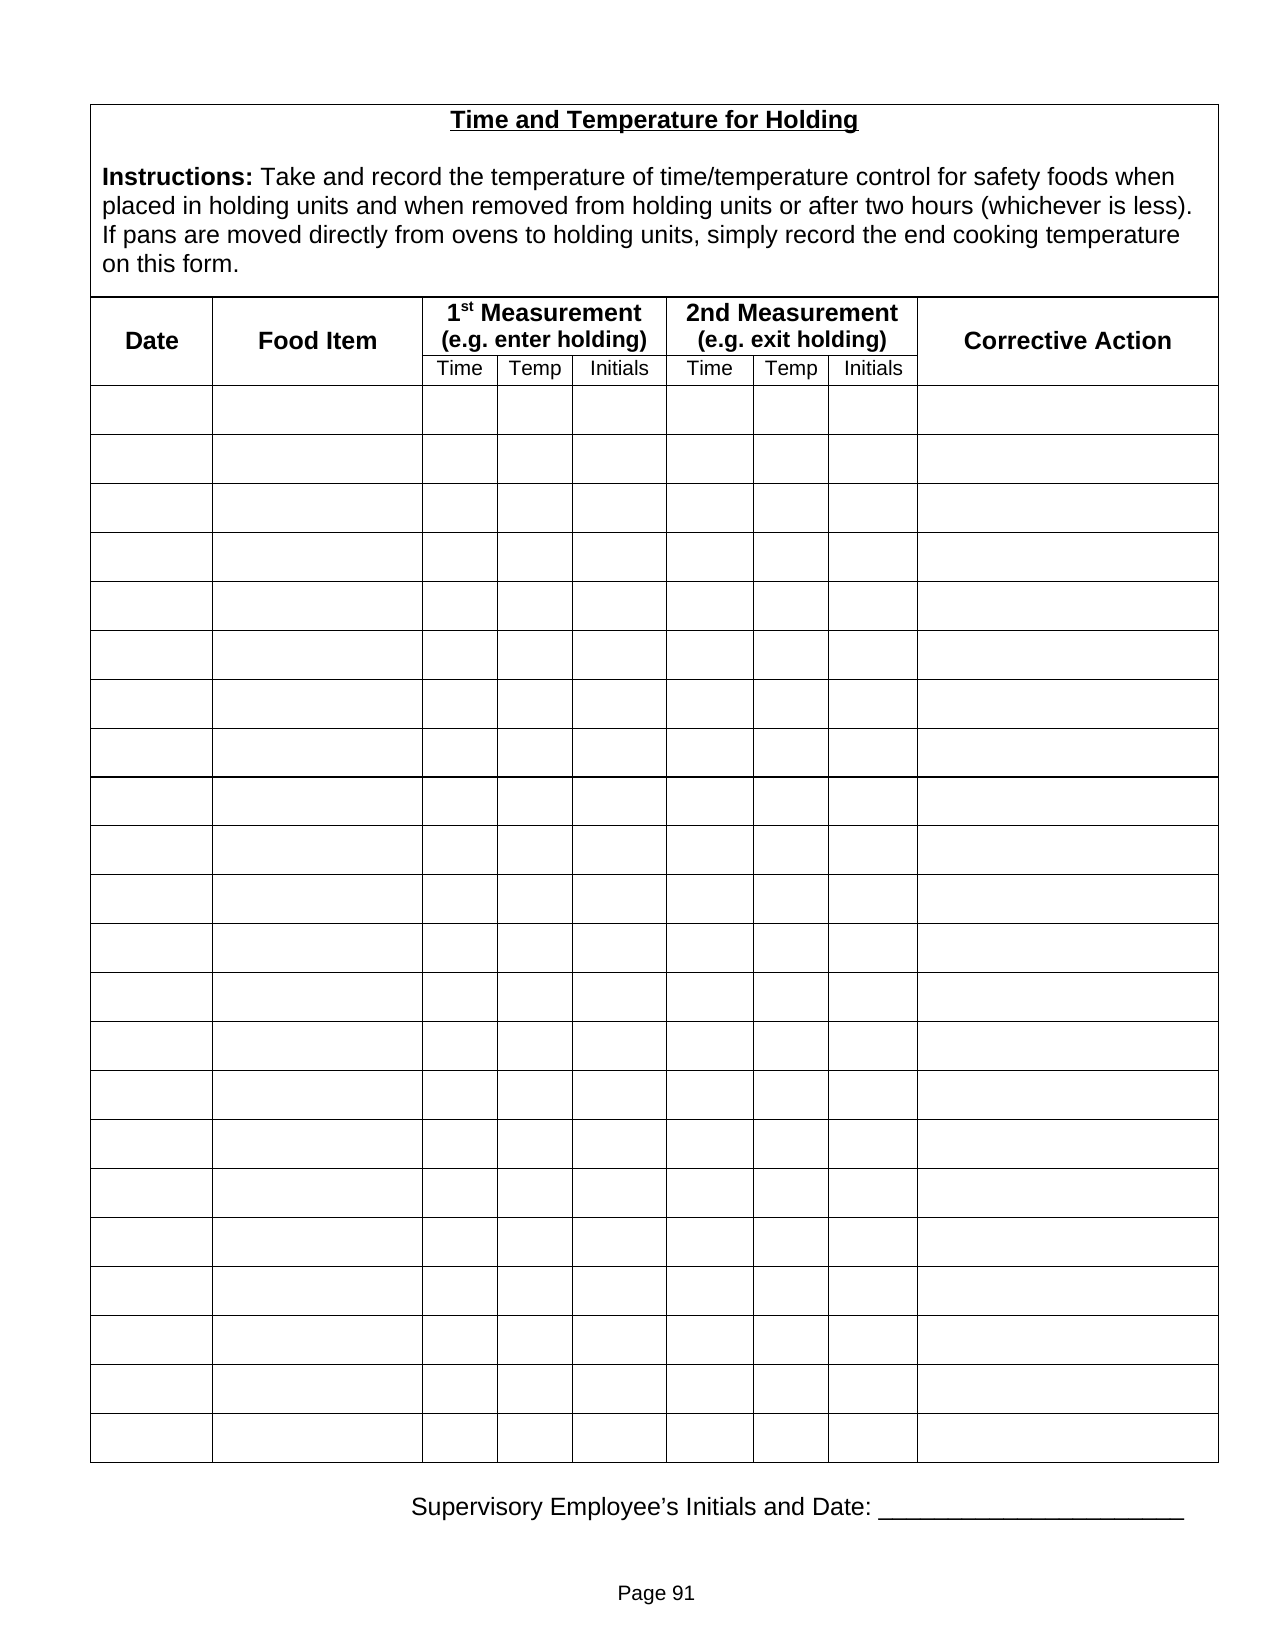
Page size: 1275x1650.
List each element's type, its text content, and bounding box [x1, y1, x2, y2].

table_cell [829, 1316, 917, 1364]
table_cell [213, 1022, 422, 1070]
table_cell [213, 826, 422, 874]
table_cell [423, 680, 497, 727]
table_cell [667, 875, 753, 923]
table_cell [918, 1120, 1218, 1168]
table_cell [667, 533, 753, 581]
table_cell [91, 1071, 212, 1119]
table_cell [91, 631, 212, 678]
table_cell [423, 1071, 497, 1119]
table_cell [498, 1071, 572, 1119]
table_cell [918, 680, 1218, 727]
table_cell [754, 729, 828, 776]
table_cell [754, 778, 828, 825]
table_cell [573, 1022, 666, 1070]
table_cell [213, 680, 422, 727]
table_cell [754, 631, 828, 678]
table_cell [573, 484, 666, 532]
table_cell [213, 386, 422, 434]
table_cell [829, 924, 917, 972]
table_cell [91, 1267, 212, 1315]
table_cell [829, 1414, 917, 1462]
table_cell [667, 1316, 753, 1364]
table_cell Corrective Action [918, 298, 1218, 355]
table_cell [754, 582, 828, 629]
table_cell 1st Measurement (e.g. enter holding) [423, 298, 666, 355]
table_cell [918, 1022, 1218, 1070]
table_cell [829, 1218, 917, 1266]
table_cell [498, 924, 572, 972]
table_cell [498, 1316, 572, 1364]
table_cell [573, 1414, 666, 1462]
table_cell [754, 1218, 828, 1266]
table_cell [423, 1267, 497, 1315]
table_cell [918, 631, 1218, 678]
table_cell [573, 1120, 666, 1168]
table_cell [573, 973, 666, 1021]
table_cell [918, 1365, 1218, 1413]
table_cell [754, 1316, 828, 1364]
table_cell [573, 680, 666, 727]
table_cell [829, 729, 917, 776]
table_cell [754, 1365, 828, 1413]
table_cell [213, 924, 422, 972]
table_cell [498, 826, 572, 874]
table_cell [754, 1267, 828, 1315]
table_cell [498, 631, 572, 678]
table_cell [754, 386, 828, 434]
table_cell [423, 582, 497, 629]
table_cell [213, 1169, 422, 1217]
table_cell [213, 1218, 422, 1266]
table_cell [213, 355, 422, 385]
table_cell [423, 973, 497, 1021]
table_cell [573, 582, 666, 629]
table_cell [213, 435, 422, 483]
table_cell [829, 484, 917, 532]
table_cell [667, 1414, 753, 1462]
table_cell [213, 729, 422, 776]
table_cell [667, 680, 753, 727]
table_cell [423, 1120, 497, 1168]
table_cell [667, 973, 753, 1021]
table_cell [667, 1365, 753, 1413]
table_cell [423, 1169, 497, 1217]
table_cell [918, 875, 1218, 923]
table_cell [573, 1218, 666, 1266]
table_cell [918, 533, 1218, 581]
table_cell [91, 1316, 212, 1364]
table_cell [667, 435, 753, 483]
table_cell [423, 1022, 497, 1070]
table_cell [754, 533, 828, 581]
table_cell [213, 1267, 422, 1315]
table_cell [213, 533, 422, 581]
table_cell [498, 435, 572, 483]
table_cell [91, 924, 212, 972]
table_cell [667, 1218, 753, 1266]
table_cell [754, 680, 828, 727]
table_cell [829, 680, 917, 727]
table_cell [498, 778, 572, 825]
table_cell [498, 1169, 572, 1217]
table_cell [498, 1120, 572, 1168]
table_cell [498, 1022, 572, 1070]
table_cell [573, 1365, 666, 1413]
table_cell [667, 631, 753, 678]
table_cell [573, 631, 666, 678]
table_cell [829, 533, 917, 581]
table_cell [91, 355, 212, 385]
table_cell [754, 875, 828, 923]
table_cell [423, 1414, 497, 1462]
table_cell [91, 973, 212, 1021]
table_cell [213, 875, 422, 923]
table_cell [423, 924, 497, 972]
table_cell [573, 386, 666, 434]
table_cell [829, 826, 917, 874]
table_cell [213, 778, 422, 825]
table_cell [667, 729, 753, 776]
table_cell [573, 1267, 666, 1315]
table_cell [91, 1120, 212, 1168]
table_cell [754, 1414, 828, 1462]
table_cell [829, 386, 917, 434]
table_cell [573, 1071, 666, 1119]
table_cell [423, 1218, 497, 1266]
table_cell [423, 484, 497, 532]
table_cell [829, 435, 917, 483]
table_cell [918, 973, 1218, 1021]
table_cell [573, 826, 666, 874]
table_cell Date [91, 298, 212, 355]
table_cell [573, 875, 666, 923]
table_cell [91, 533, 212, 581]
table_cell [91, 582, 212, 629]
table_cell [423, 386, 497, 434]
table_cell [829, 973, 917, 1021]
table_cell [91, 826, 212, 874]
table_cell [423, 778, 497, 825]
table_cell [918, 355, 1218, 385]
table_cell [573, 533, 666, 581]
table_cell [498, 680, 572, 727]
table_cell [498, 386, 572, 434]
table_cell [91, 435, 212, 483]
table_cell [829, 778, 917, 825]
table_cell [573, 435, 666, 483]
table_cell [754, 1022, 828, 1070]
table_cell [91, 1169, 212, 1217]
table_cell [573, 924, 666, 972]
table_cell [213, 484, 422, 532]
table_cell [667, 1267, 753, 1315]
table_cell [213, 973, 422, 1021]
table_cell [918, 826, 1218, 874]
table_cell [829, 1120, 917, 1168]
table_cell [667, 582, 753, 629]
table_cell [213, 631, 422, 678]
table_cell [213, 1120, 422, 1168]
table_cell Time [667, 356, 753, 385]
table_cell [91, 484, 212, 532]
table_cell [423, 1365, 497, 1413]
table_cell [754, 484, 828, 532]
text Supervisory Employee’s Initials and Date: ______________________ [90, 1492, 1185, 1520]
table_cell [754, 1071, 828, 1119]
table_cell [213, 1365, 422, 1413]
table_header Time and Temperature for Holding Instructions: Take and record the temperature of time/temperature control for safety foods when placed in holding units and when removed from holding units or after two hours (whichever is less). If pans are moved directly from ovens to holding units, simply record the end cooking temperature on this form. [91, 105, 1218, 296]
table_cell [213, 582, 422, 629]
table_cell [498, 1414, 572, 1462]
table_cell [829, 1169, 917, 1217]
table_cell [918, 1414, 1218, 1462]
table_cell [918, 582, 1218, 629]
table_cell Temp [498, 356, 572, 385]
table_cell [423, 533, 497, 581]
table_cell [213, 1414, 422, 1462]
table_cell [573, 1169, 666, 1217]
table_cell [573, 729, 666, 776]
table_cell [918, 386, 1218, 434]
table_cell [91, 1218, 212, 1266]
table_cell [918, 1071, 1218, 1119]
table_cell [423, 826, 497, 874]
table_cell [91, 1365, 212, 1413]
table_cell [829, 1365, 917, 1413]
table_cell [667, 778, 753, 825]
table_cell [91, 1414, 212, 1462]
table_cell [91, 729, 212, 776]
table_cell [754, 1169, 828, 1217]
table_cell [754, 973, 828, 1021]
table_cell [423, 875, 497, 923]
table_cell [498, 533, 572, 581]
table_cell [498, 729, 572, 776]
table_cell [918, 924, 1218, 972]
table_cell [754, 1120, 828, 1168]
table_cell Food Item [213, 298, 422, 355]
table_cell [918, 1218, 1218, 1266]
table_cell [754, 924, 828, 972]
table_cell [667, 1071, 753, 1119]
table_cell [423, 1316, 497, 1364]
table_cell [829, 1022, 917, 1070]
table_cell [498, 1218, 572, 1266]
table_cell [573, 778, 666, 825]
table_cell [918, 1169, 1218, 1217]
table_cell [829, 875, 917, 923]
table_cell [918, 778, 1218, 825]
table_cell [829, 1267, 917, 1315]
table_cell [754, 435, 828, 483]
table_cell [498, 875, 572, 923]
table_cell [829, 631, 917, 678]
table_cell [498, 582, 572, 629]
table_cell [918, 729, 1218, 776]
table_cell [829, 582, 917, 629]
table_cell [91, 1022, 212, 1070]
table_cell Initials [573, 356, 666, 385]
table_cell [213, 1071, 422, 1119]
table_cell [918, 435, 1218, 483]
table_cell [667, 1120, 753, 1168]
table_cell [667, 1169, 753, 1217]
table_cell 2nd Measurement (e.g. exit holding) [667, 298, 917, 355]
table_cell [498, 484, 572, 532]
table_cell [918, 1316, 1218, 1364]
table_cell [918, 484, 1218, 532]
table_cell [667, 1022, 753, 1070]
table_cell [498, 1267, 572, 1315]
table_cell [91, 778, 212, 825]
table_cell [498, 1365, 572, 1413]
table_cell [423, 435, 497, 483]
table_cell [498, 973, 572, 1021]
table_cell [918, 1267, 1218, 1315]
table_cell [91, 680, 212, 727]
table_cell [667, 484, 753, 532]
table_cell Initials [829, 356, 917, 385]
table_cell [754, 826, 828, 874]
table_cell [423, 631, 497, 678]
table_cell Temp [754, 356, 828, 385]
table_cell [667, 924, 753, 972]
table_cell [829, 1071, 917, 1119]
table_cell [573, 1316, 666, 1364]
table_cell [667, 386, 753, 434]
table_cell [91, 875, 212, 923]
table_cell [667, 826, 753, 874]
table_cell [423, 729, 497, 776]
table_cell Time [423, 356, 497, 385]
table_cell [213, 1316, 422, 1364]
table_cell [91, 386, 212, 434]
